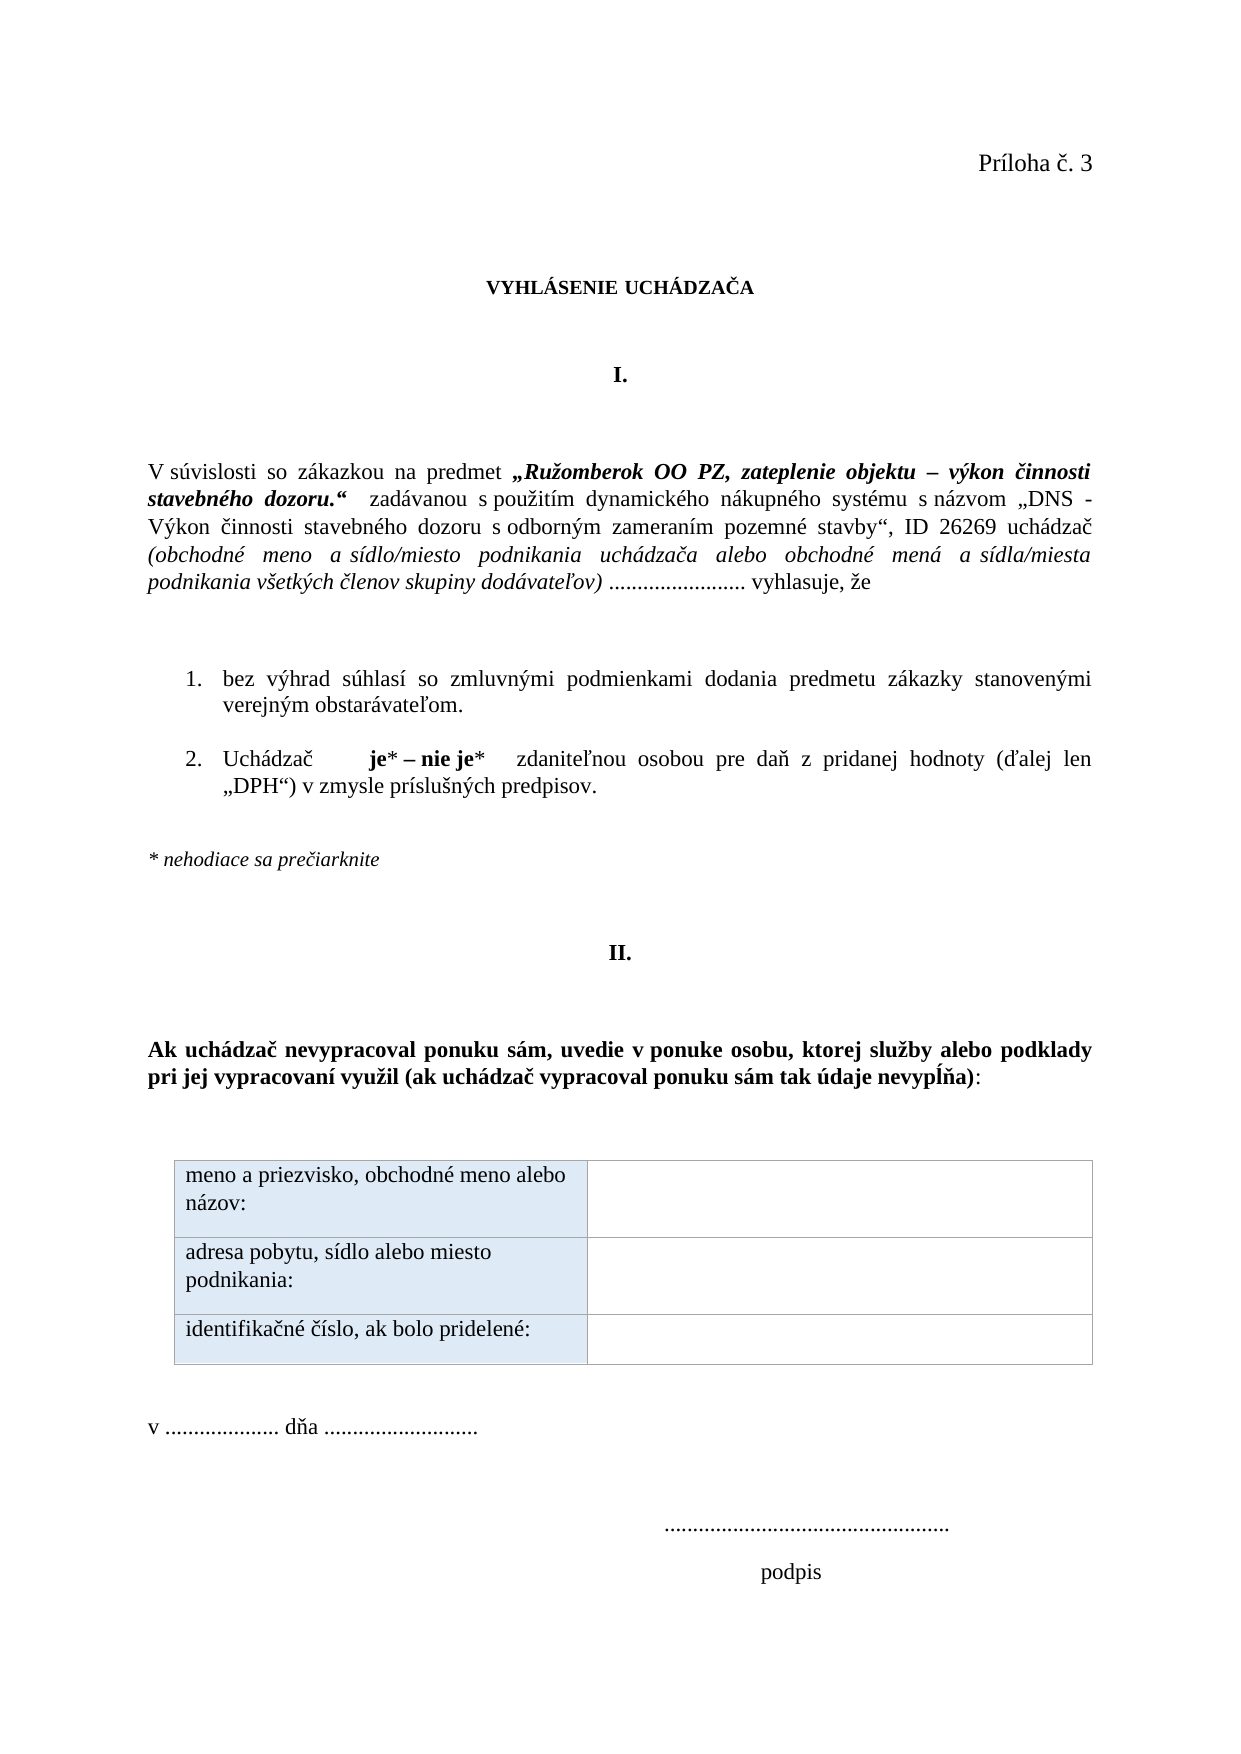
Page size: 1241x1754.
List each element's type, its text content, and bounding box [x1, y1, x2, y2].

subtitle Príloha č. 3 [148, 148, 1093, 176]
table_cell adresa pobytu, sídlo alebo miesto podnikania: [175, 1238, 587, 1314]
table_header meno a priezvisko, obchodné meno alebo názov: [175, 1161, 587, 1237]
list bez výhrad súhlasí so zmluvnými podmienkami dodania predmetu zákazky stanovenými verejným obstarávateľom. [185, 665, 1093, 718]
text v .................... dňa ........................... [148, 1413, 1093, 1439]
subtitle vyhlásenie uchádzača [148, 271, 1093, 300]
table_cell identifikačné číslo, ak bolo pridelené: [175, 1315, 587, 1363]
text II. [148, 939, 1093, 965]
table_header [588, 1161, 1092, 1237]
list Uchádzač je* – nie je* zdaniteľnou osobou pre daň z pridanej hodnoty (ďalej len „DPH“) v zmysle príslušných predpisov. [185, 746, 1093, 798]
text V súvislosti so zákazkou na predmet „Ružomberok OO PZ, zateplenie objektu – výkon činnosti stavebného dozoru.“ zadávanou s použitím dynamického nákupného systému s názvom „DNS - Výkon činnosti stavebného dozoru s odborným zameraním pozemné stavby“, ID 26269 uchádzač (obchodné meno a sídlo/miesto podnikania uchádzača alebo obchodné mená a sídla/miesta podnikania všetkých členov skupiny dodávateľov) ........................ vyhlasuje, že [148, 458, 1093, 595]
text podpis [148, 1558, 1093, 1585]
text Ak uchádzač nevypracoval ponuku sám, uvedie v ponuke osobu, ktorej služby alebo podklady pri jej vypracovaní využil (ak uchádzač vypracoval ponuku sám tak údaje nevypĺňa): [148, 1036, 1093, 1089]
text .................................................. [148, 1510, 1093, 1536]
text * nehodiace sa prečiarknite [148, 847, 1093, 871]
table_cell [588, 1238, 1092, 1314]
table_cell [588, 1315, 1092, 1363]
text I. [148, 361, 1093, 387]
